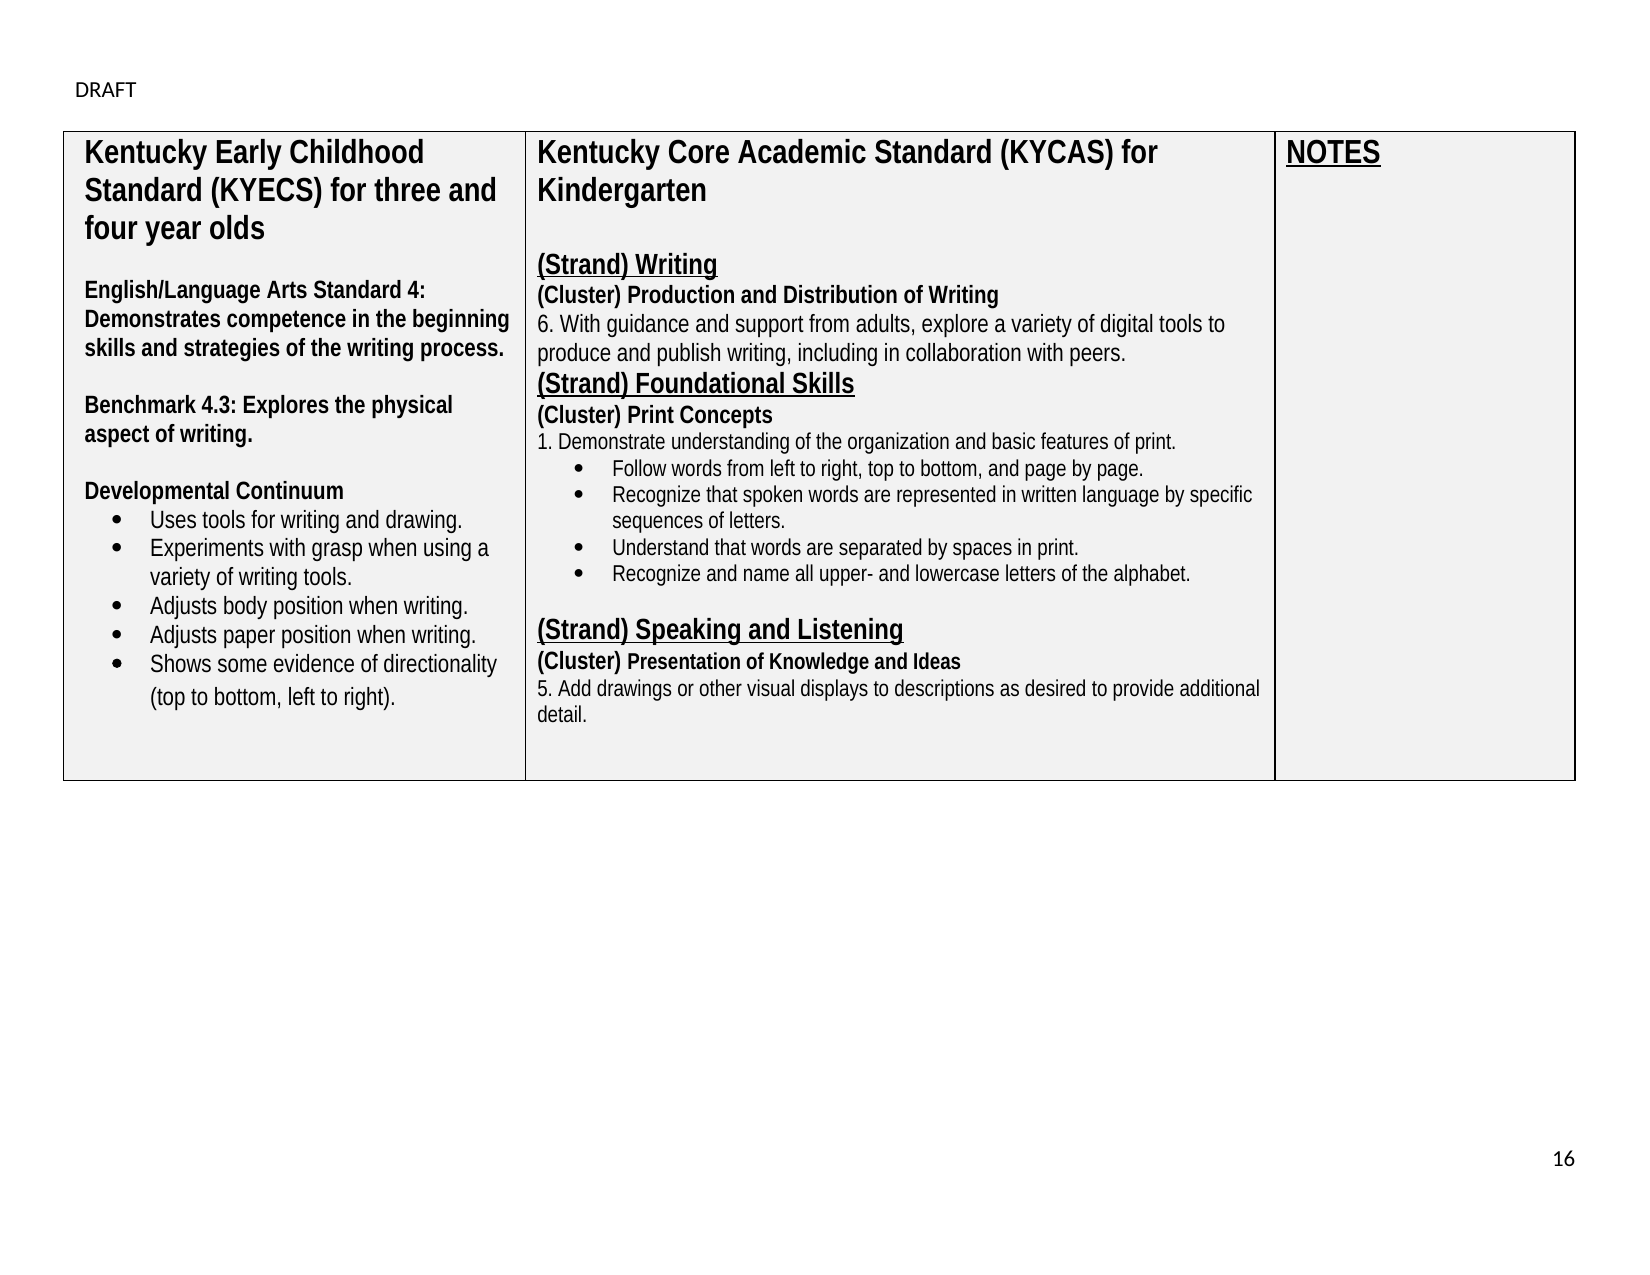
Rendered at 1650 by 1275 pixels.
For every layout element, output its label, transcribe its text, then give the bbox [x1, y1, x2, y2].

table_header NOTES [1276, 132, 1574, 780]
table_header Kentucky Early Childhood Standard (KYECS) for three and four year olds English/Language Arts Standard 4: Demonstrates competence in the beginning skills and strategies of the writing process. Benchmark 4.3: Explores the physical aspect of writing. Developmental Continuum Uses tools for writing and drawing. Experiments with grasp when using a variety of writing tools. Adjusts body position when writing. Adjusts paper position when writing. Shows some evidence of directionality (top to bottom, left to right). [64, 132, 525, 780]
table_header Kentucky Core Academic Standard (KYCAS) for Kindergarten (Strand) Writing (Cluster) Production and Distribution of Writing 6. With guidance and support from adults, explore a variety of digital tools to produce and publish writing, including in collaboration with peers. (Strand) Foundational Skills (Cluster) Print Concepts 1. Demonstrate understanding of the organization and basic features of print. Follow words from left to right, top to bottom, and page by page. Recognize that spoken words are represented in written language by specific sequences of letters. Understand that words are separated by spaces in print. Recognize and name all upper- and lowercase letters of the alphabet. (Strand) Speaking and Listening (Cluster) Presentation of Knowledge and Ideas 5. Add drawings or other visual displays to descriptions as desired to provide additional detail. [526, 132, 1274, 780]
